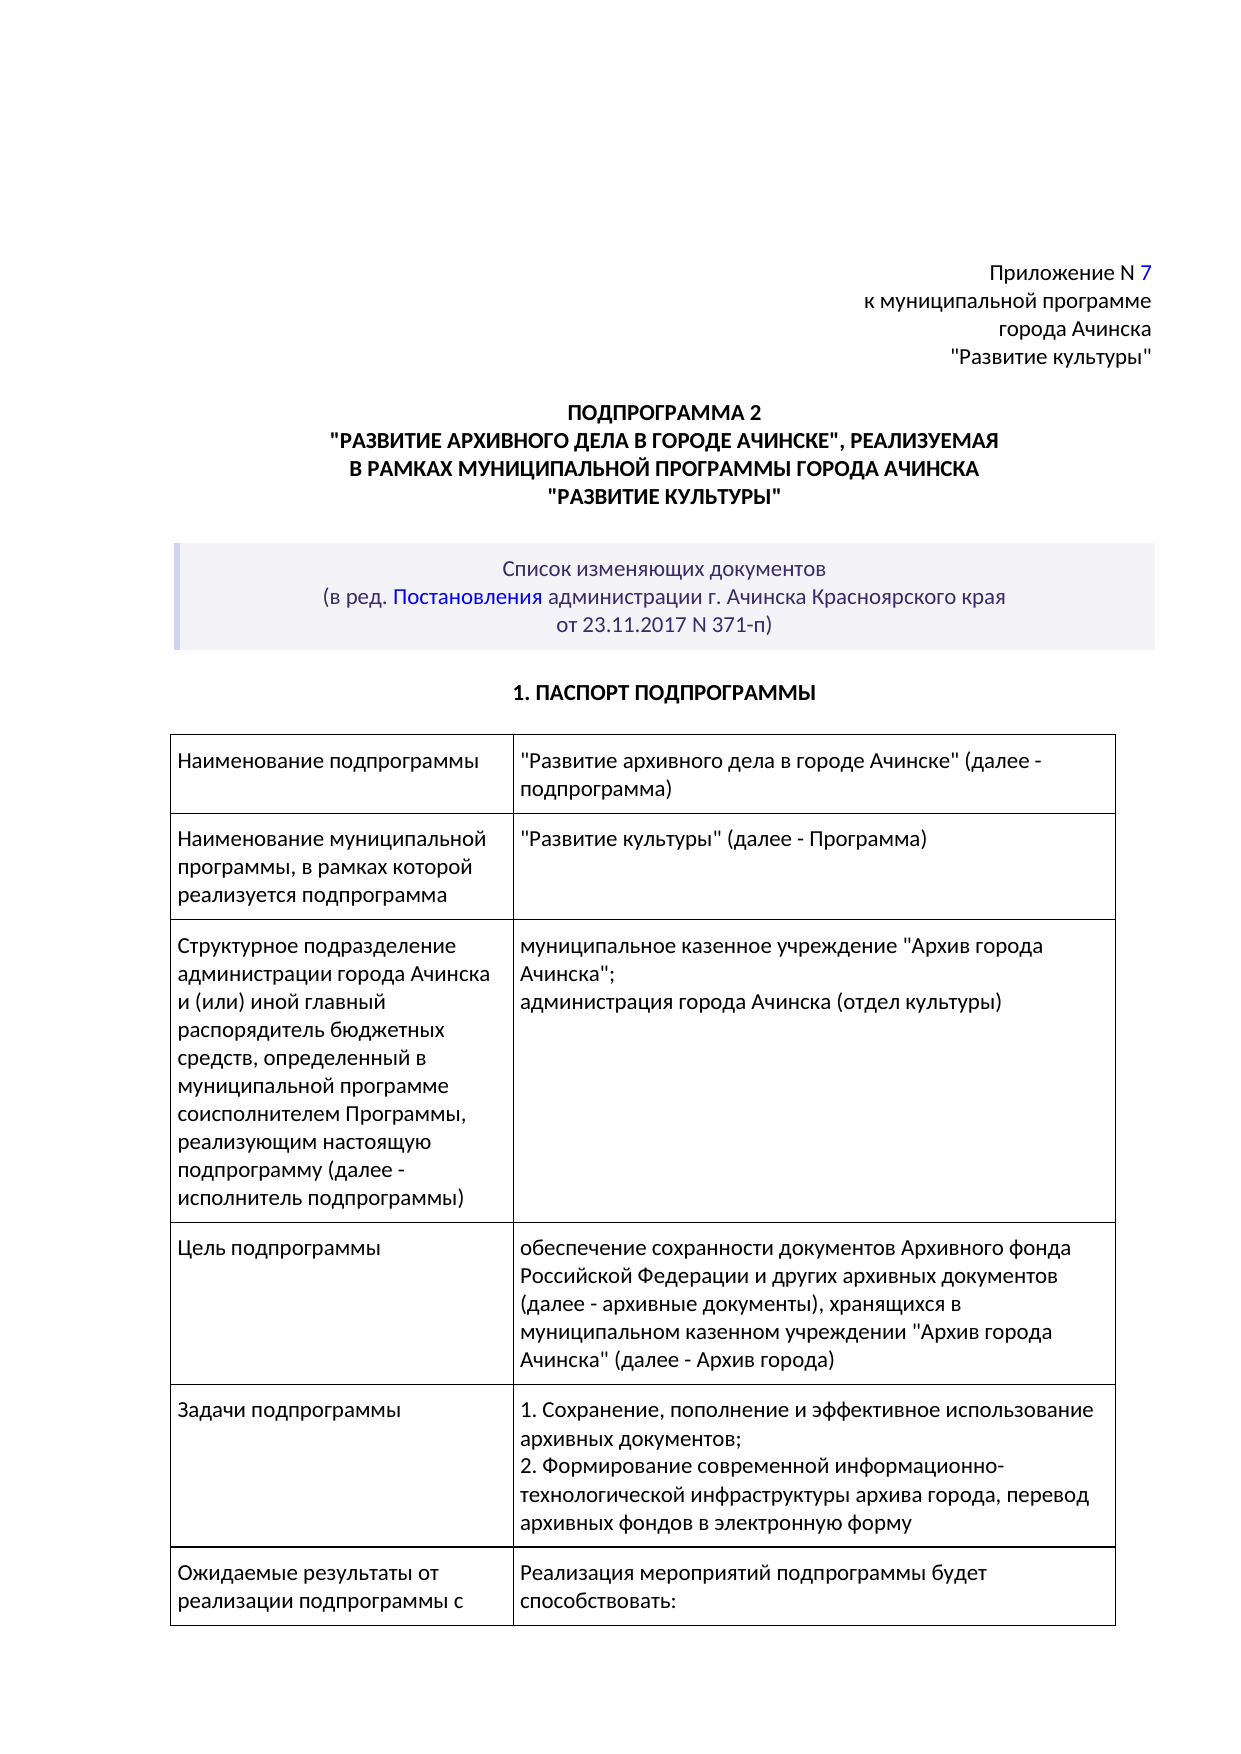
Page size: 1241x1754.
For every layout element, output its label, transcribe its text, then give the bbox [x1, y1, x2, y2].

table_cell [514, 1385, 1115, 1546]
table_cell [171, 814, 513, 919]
title "РАЗВИТИЕ АРХИВНОГО ДЕЛА В ГОРОДЕ АЧИНСКЕ", РЕАЛИЗУЕМАЯ [177, 426, 1152, 454]
title 1. ПАСПОРТ ПОДПРОГРАММЫ [177, 678, 1152, 706]
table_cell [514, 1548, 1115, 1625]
text Приложение N 7 [177, 258, 1152, 286]
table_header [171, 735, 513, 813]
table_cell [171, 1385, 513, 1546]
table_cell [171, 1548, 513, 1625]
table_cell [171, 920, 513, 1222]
title "РАЗВИТИЕ КУЛЬТУРЫ" [177, 482, 1152, 510]
title В РАМКАХ МУНИЦИПАЛЬНОЙ ПРОГРАММЫ ГОРОДА АЧИНСКА [177, 454, 1152, 482]
title ПОДПРОГРАММА 2 [177, 398, 1152, 426]
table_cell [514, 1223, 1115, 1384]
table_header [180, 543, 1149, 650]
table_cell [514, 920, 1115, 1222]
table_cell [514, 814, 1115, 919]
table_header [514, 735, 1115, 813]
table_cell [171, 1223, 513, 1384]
text к муниципальной программе [177, 286, 1152, 314]
text города Ачинска [177, 314, 1152, 342]
text "Развитие культуры" [177, 342, 1152, 370]
